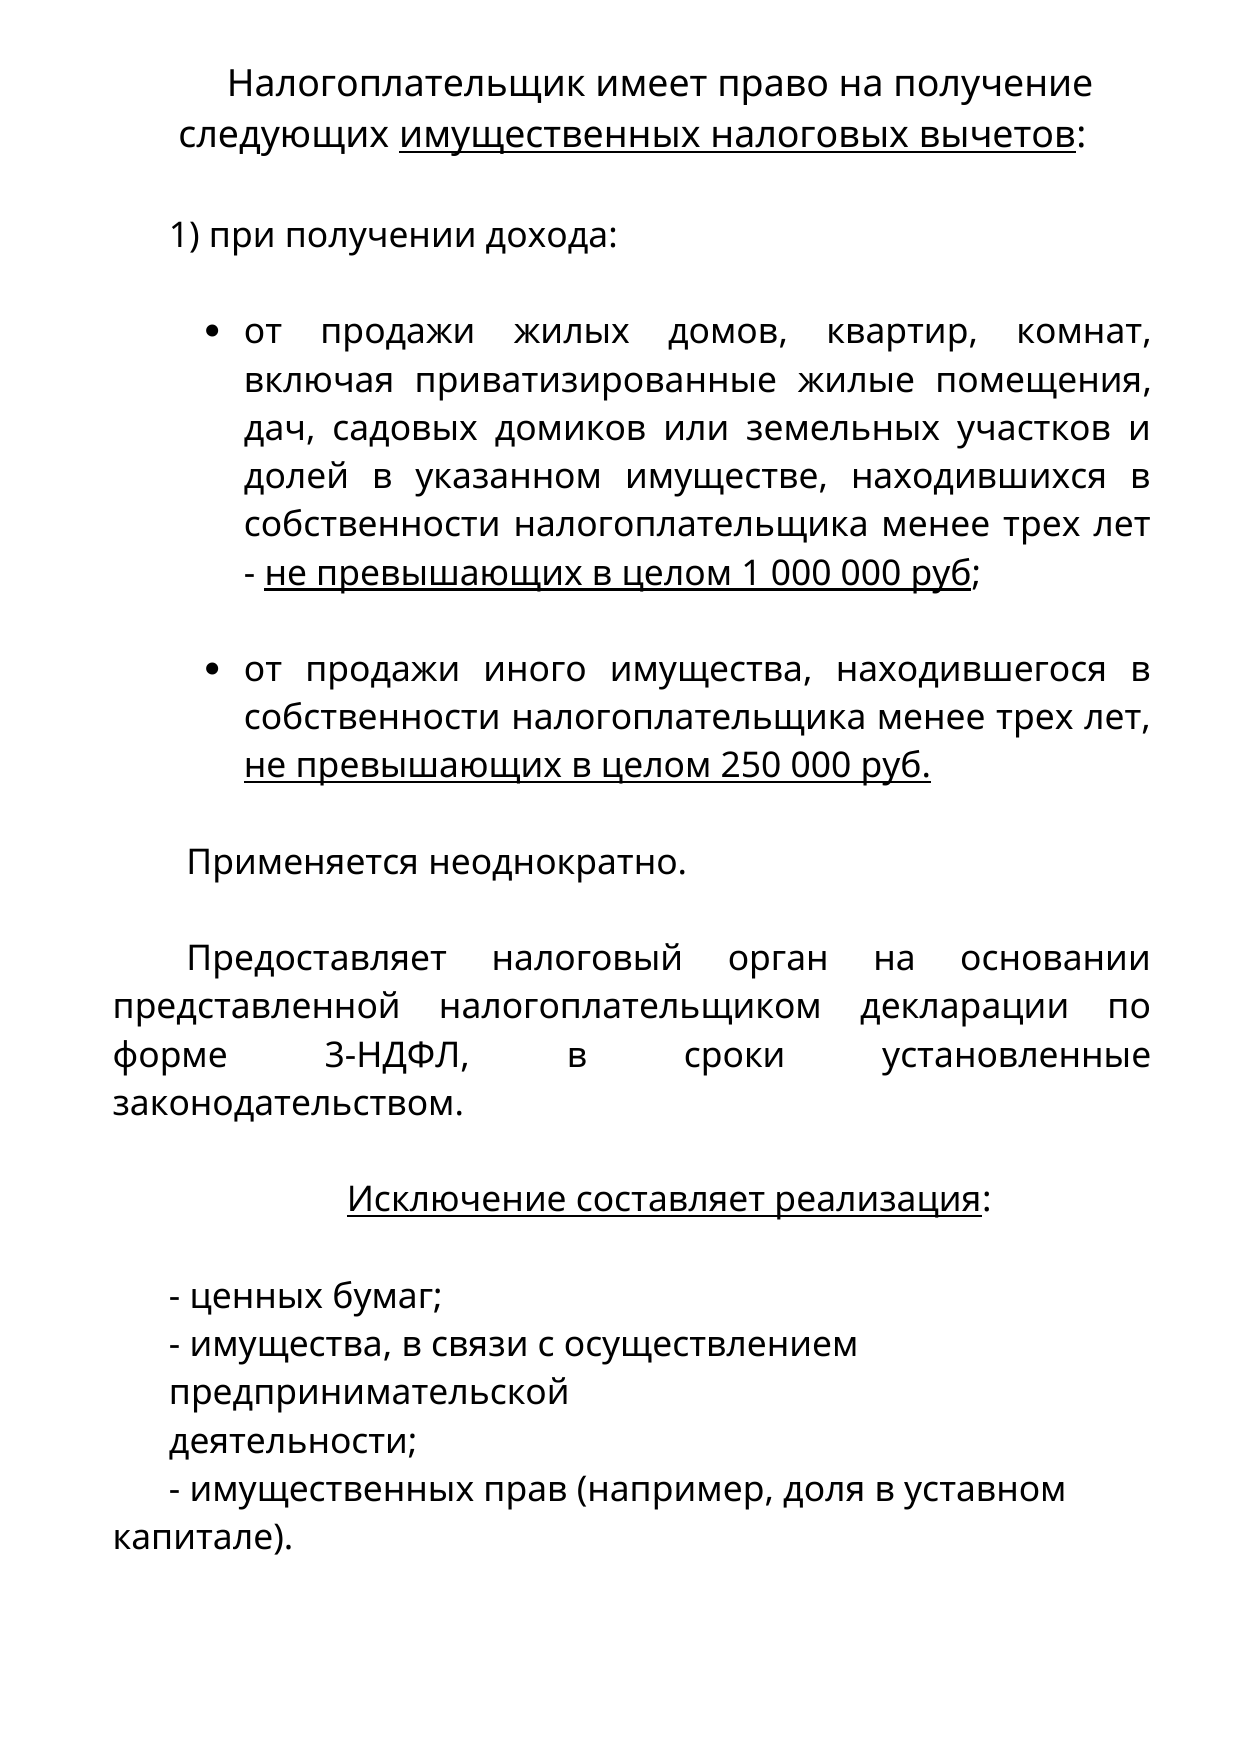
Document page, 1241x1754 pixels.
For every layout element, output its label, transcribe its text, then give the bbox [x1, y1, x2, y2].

list от продажи иного имущества, находившегося в собственности налогоплательщика менее трех лет, не превышающих в целом 250 000 руб. [206, 643, 1152, 788]
text Исключение составляет реализация: [112, 1174, 1152, 1222]
text - ценных бумаг; [112, 1270, 1152, 1319]
text - имущества, в связи с осуществлением предпринимательской деятельности; [169, 1319, 1152, 1463]
text Налогоплательщик имеет право на получение следующих имущественных налоговых вычетов: [112, 56, 1152, 158]
text 1) при получении дохода: [112, 209, 1152, 258]
text Применяется неоднократно. [112, 836, 1152, 884]
text - имущественных прав (например, доля в уставном капитале). [112, 1463, 1152, 1560]
text Предоставляет налоговый орган на основании представленной налогоплательщиком декларации по форме 3-НДФЛ, в сроки установленные законодательством. [112, 933, 1152, 1126]
list от продажи жилых домов, квартир, комнат, включая приватизированные жилые помещения, дач, садовых домиков или земельных участков и долей в указанном имуществе, находившихся в собственности налогоплательщика менее трех лет - не превышающих в целом 1 000 000 руб; [206, 306, 1152, 595]
